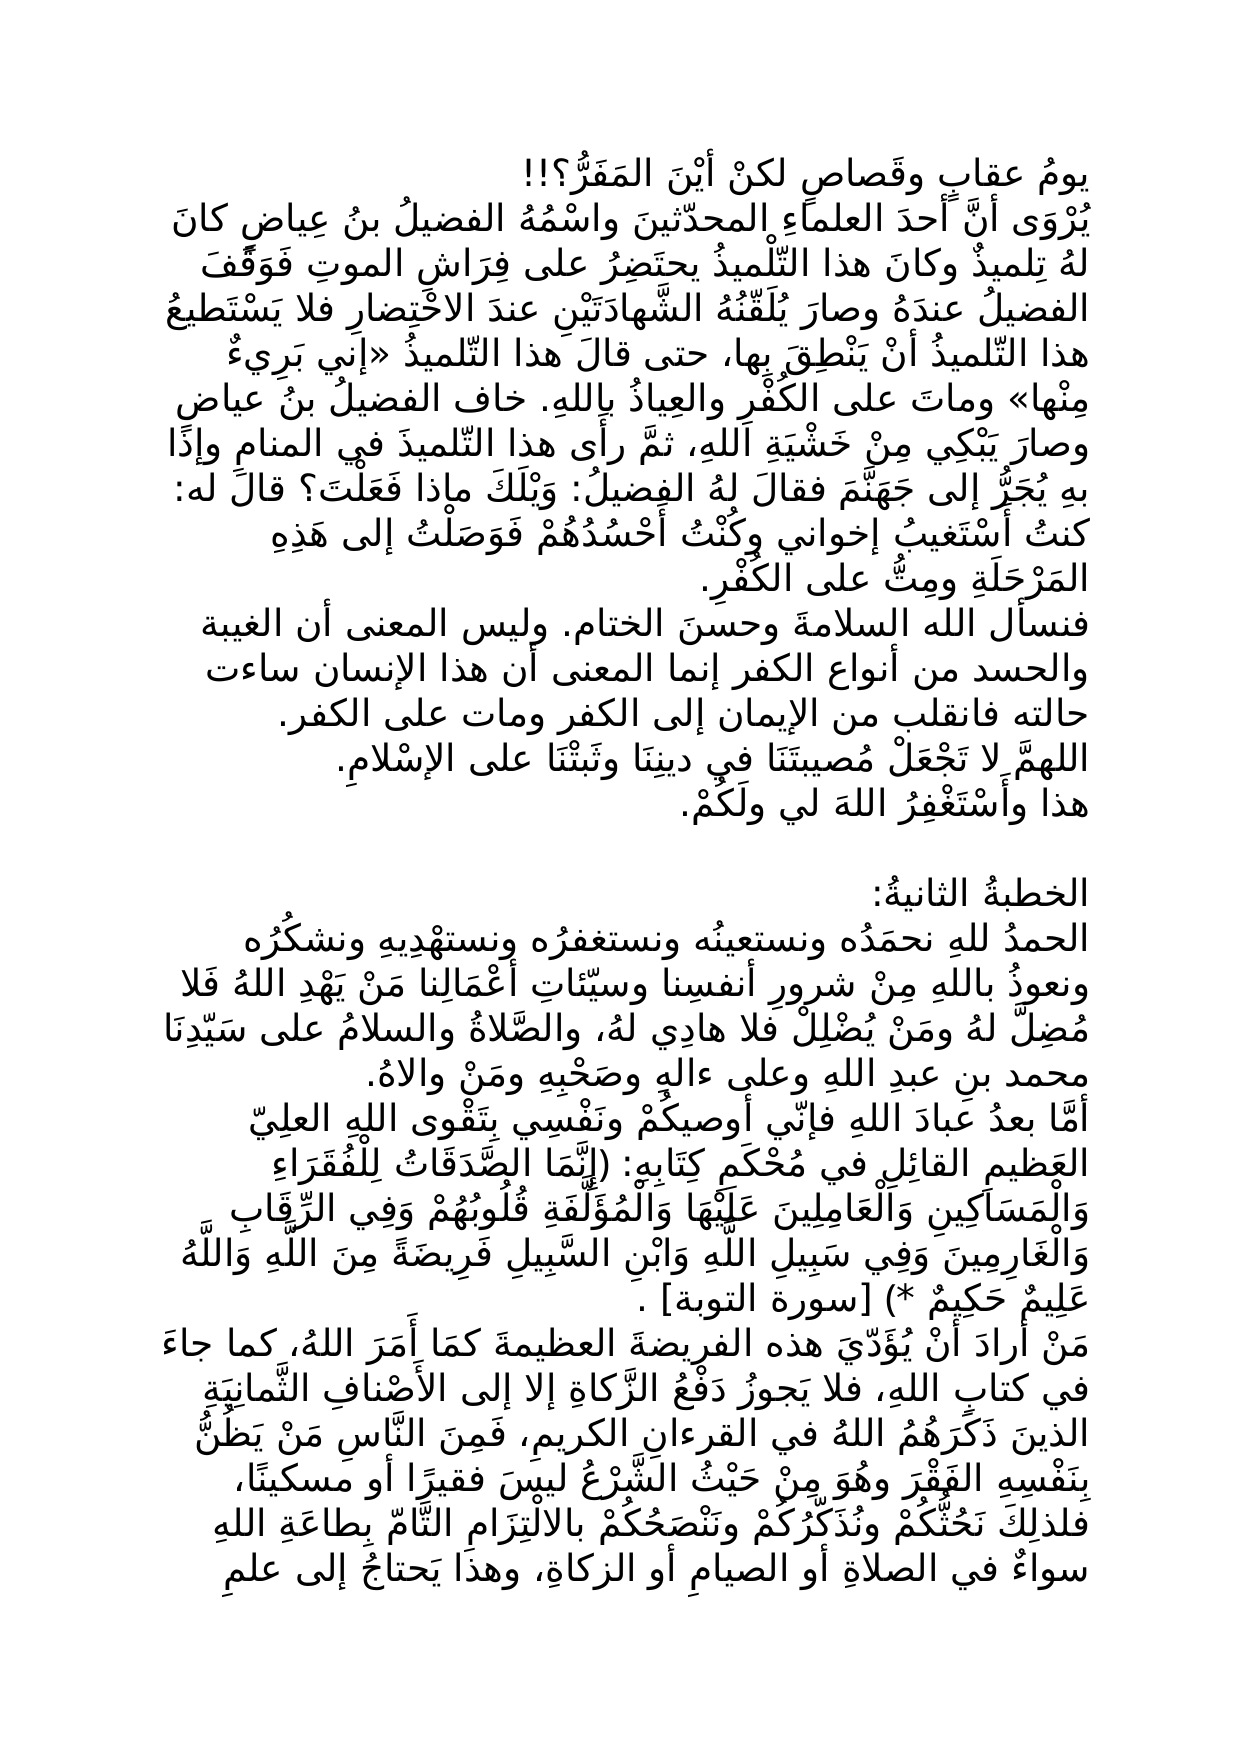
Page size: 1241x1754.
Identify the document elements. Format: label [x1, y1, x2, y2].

text [150, 150, 1090, 1590]
